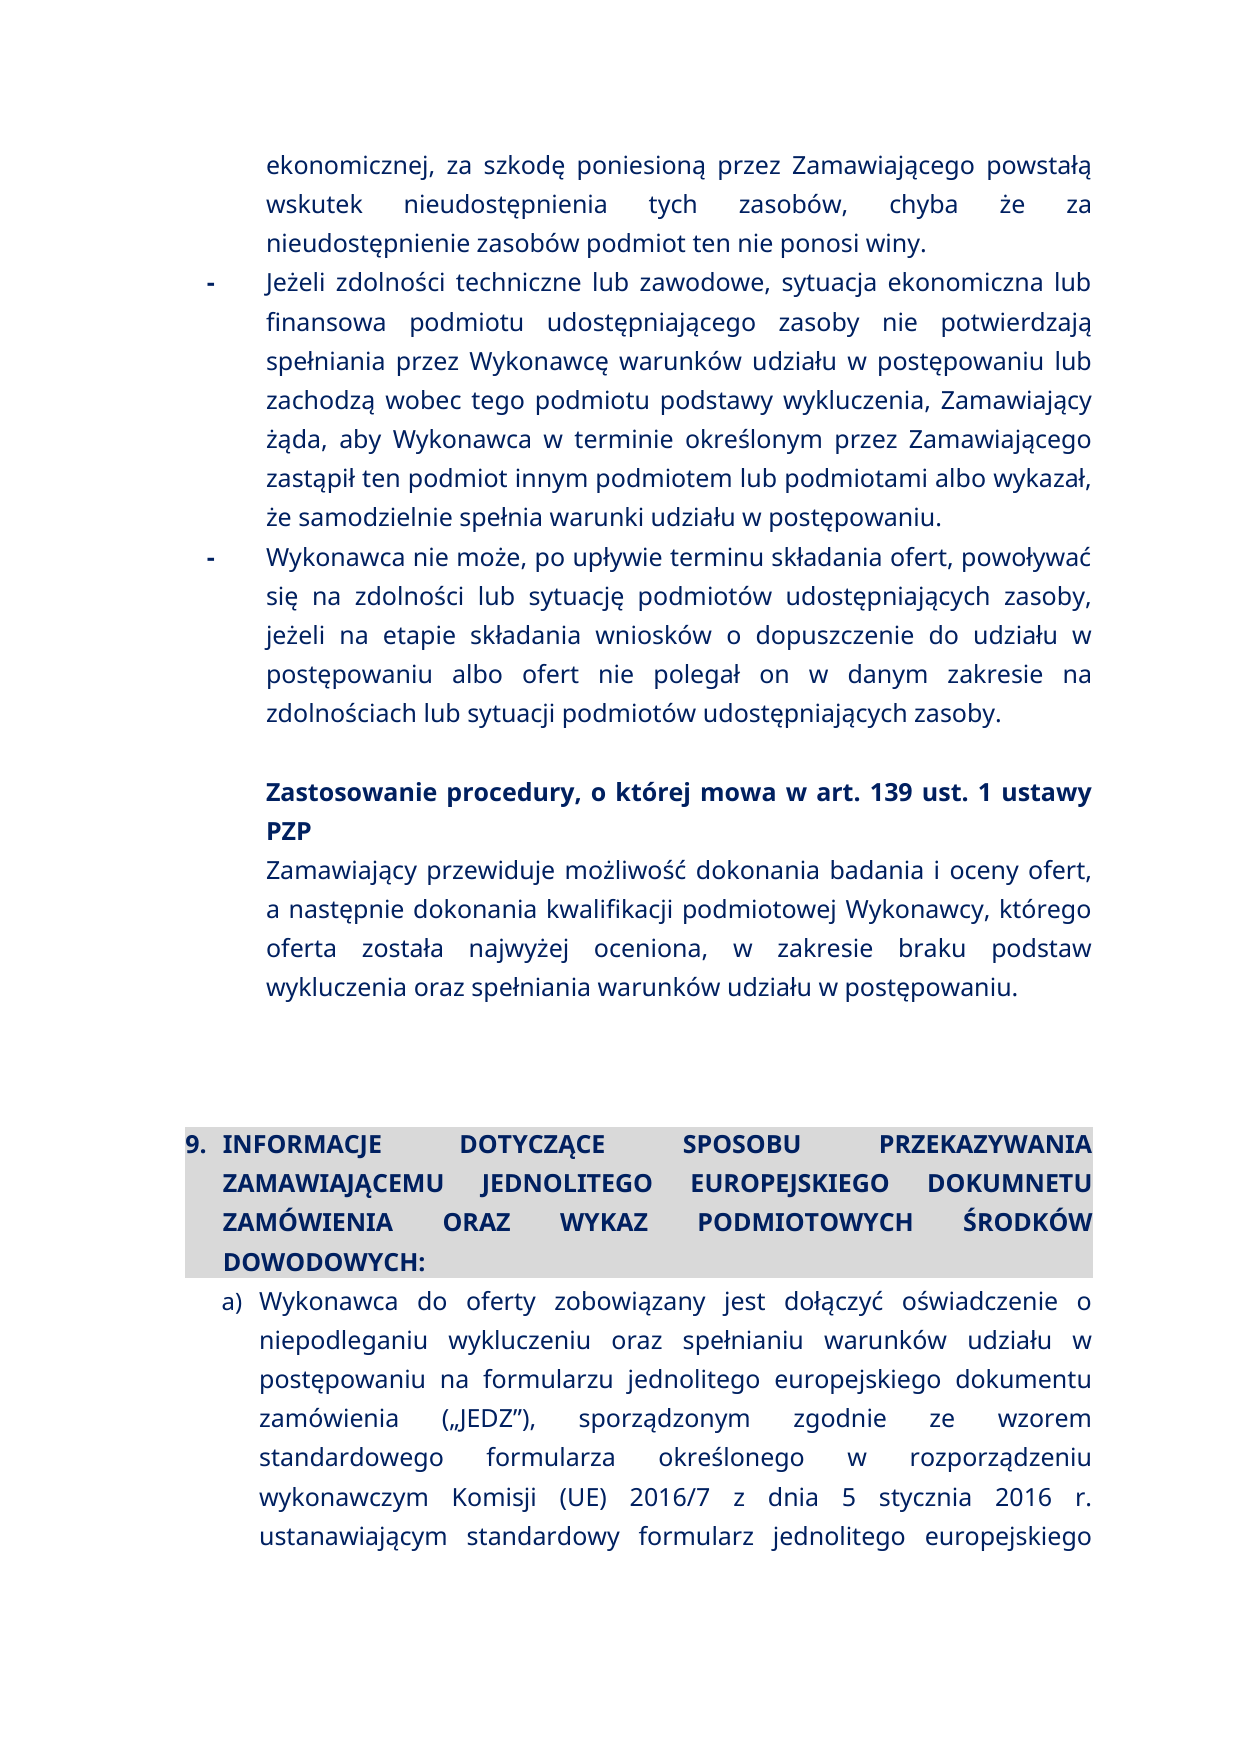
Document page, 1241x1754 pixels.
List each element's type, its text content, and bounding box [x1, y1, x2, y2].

text Zamawiający przewiduje możliwość dokonania badania i oceny ofert, a następnie dokonania kwalifikacji podmiotowej Wykonawcy, którego oferta została najwyżej oceniona, w zakresie braku podstaw wykluczenia oraz spełniania warunków udziału w postępowaniu. [266, 853, 1093, 1004]
text - Wykonawca nie może, po upływie terminu składania ofert, powoływać się na zdolności lub sytuację podmiotów udostępniających zasoby, jeżeli na etapie składania wniosków o dopuszczenie do udziału w postępowaniu albo ofert nie polegał on w danym zakresie na zdolnościach lub sytuacji podmiotów udostępniających zasoby. [207, 539, 1093, 730]
text - Jeżeli zdolności techniczne lub zawodowe, sytuacja ekonomiczna lub finansowa podmiotu udostępniającego zasoby nie potwierdzają spełniania przez Wykonawcę warunków udziału w postępowaniu lub zachodzą wobec tego podmiotu podstawy wykluczenia, Zamawiający żąda, aby Wykonawca w terminie określonym przez Zamawiającego zastąpił ten podmiot innym podmiotem lub podmiotami albo wykazał, że samodzielnie spełnia warunki udziału w postępowaniu. [207, 265, 1093, 534]
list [221, 1283, 1093, 1552]
text Zastosowanie procedury, o której mowa w art. 139 ust. 1 ustawy PZP [266, 774, 1093, 847]
list INFORMACJE DOTYCZĄCE SPOSOBU PRZEKAZYWANIA ZAMAWIAJĄCEMU JEDNOLITEGO EUROPEJSKIEGO DOKUMNETU ZAMÓWIENIA ORAZ WYKAZ PODMIOTOWYCH ŚRODKÓW DOWODOWYCH: [185, 1127, 1093, 1278]
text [207, 148, 1093, 260]
